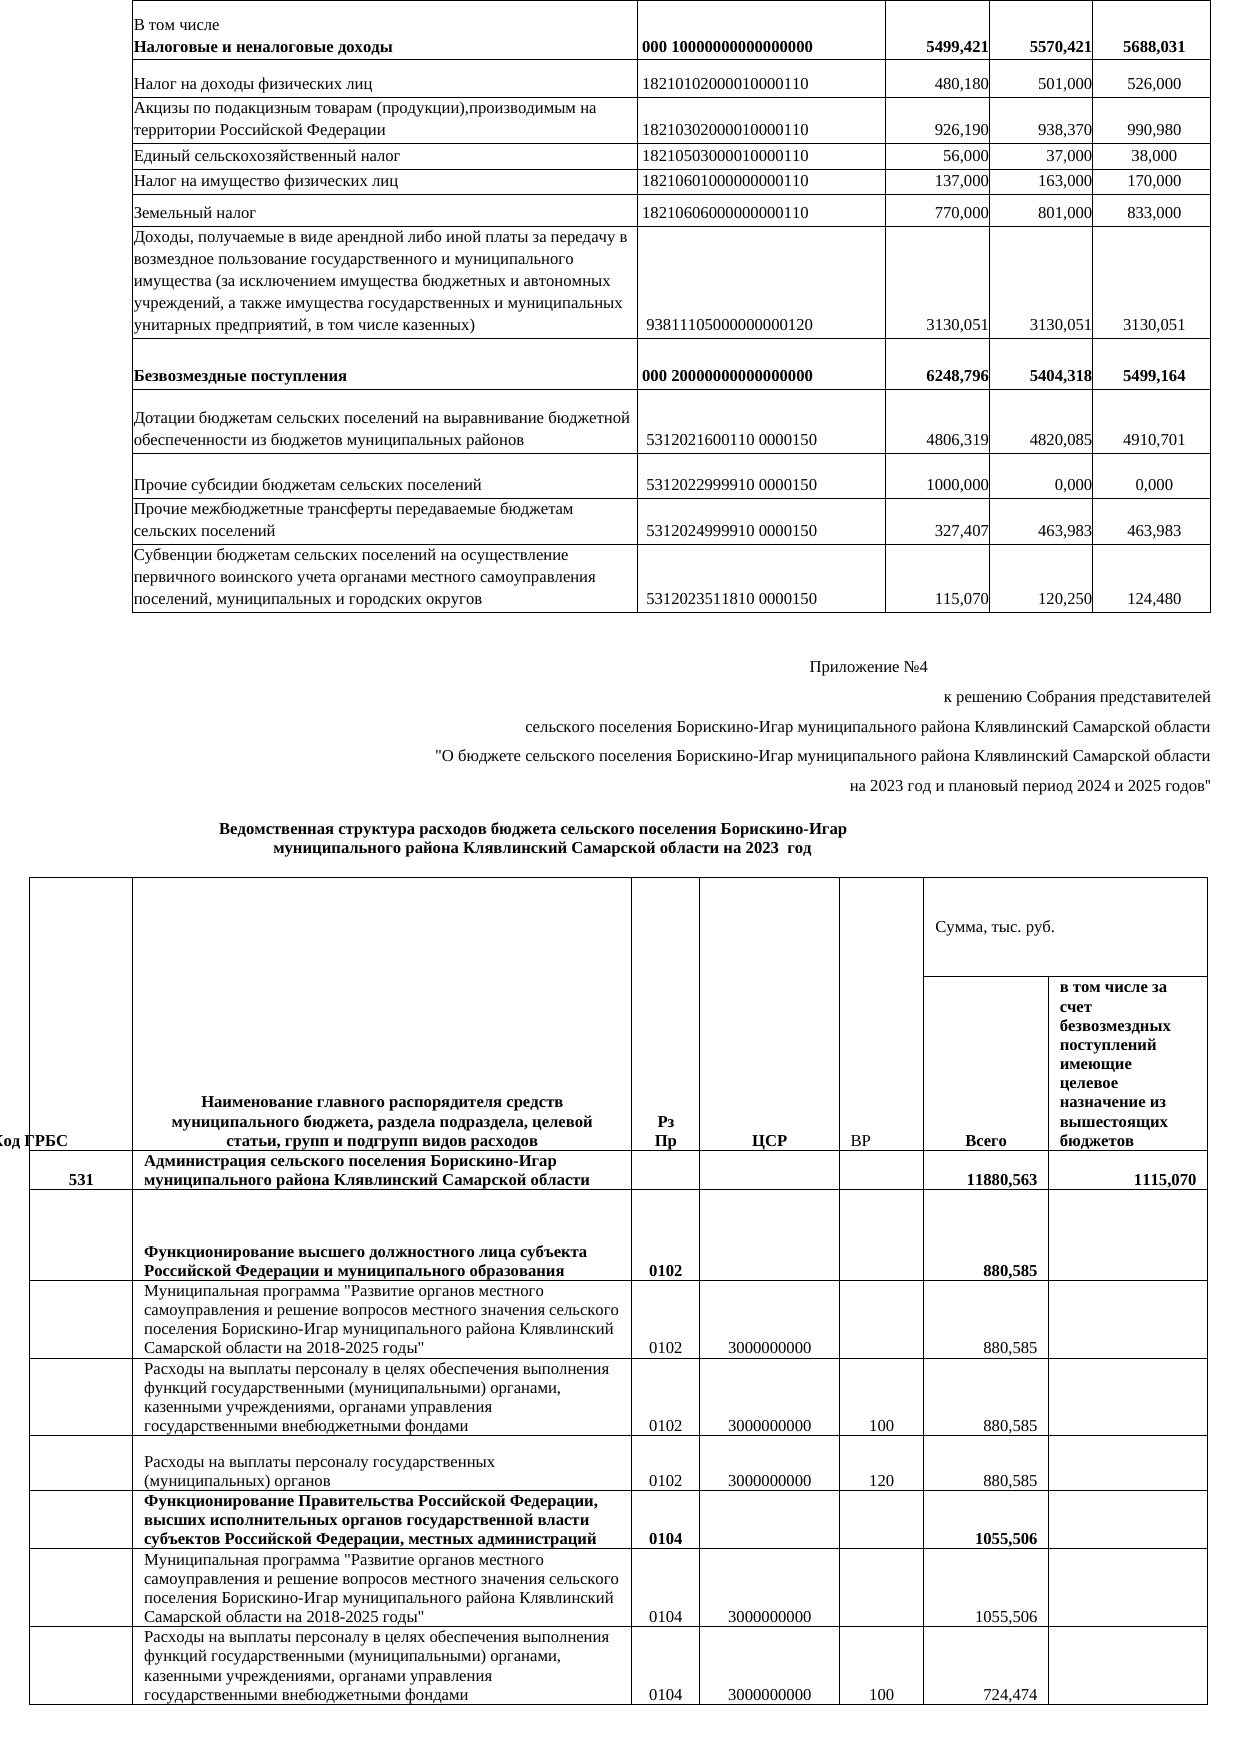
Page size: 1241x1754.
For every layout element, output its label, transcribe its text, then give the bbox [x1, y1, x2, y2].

table_cell 0104 [632, 1627, 699, 1704]
table_cell 531 [30, 1151, 132, 1189]
table_cell 880,585 [924, 1190, 1048, 1280]
table_cell [700, 1491, 839, 1548]
table_cell [30, 1359, 132, 1435]
table_cell Расходы на выплаты персоналу в целях обеспечения выполнения функций государственными (муниципальными) органами, казенными учреждениями, органами управления государственными внебюджетными фондами [133, 1359, 631, 1435]
table_cell [840, 1190, 923, 1280]
table_cell Расходы на выплаты персоналу государственных (муниципальных) органов [133, 1436, 631, 1490]
table_cell 1055,506 [924, 1491, 1048, 1548]
table_cell [840, 1549, 923, 1626]
table_cell Приложение №4 [118, 0, 1211, 680]
table_cell [30, 1549, 132, 1626]
table_cell "О бюджете сельского поселения Борискино-Игар муниципального района Клявлинский Самарской области [118, 740, 1211, 769]
table_cell [30, 1436, 132, 1490]
table_cell 3000000000 [700, 1359, 839, 1435]
table_cell в том числе за счет безвозмездных поступлений имеющие целевое назначение из вышестоящих бюджетов [1049, 977, 1207, 1150]
table_cell Функционирование высшего должностного лица субъекта Российской Федерации и муниципального образования [133, 1190, 631, 1280]
table_cell [1049, 1281, 1207, 1357]
table_cell 11880,563 [924, 1151, 1048, 1189]
table_cell 880,585 [924, 1281, 1048, 1357]
table_cell [700, 1190, 839, 1280]
table_cell [840, 1281, 923, 1357]
table_cell [1049, 1627, 1207, 1704]
table_cell [840, 1491, 923, 1548]
table_cell 0104 [632, 1549, 699, 1626]
table_cell 100 [840, 1359, 923, 1435]
table_cell [30, 1190, 132, 1280]
table_cell 1055,506 [924, 1549, 1048, 1626]
table_cell 100 [840, 1627, 923, 1704]
table_cell [632, 1151, 699, 1189]
table_header ВР [840, 878, 923, 1150]
table_cell 0104 [632, 1491, 699, 1548]
table_cell [1049, 1436, 1207, 1490]
table_cell Администрация сельского поселения Борискино-Игар муниципального района Клявлинский Самарской области [133, 1151, 631, 1189]
table_cell 120 [840, 1436, 923, 1490]
table_header Сумма, тыс. руб. [924, 878, 1207, 976]
table_cell [30, 1281, 132, 1357]
table_cell сельского поселения Борискино-Игар муниципального района Клявлинский Самарской области [118, 710, 1211, 739]
table_cell 0102 [632, 1190, 699, 1280]
table_cell к решению Собрания представителей [118, 680, 1211, 710]
table_cell 0102 [632, 1359, 699, 1435]
table_header Код ГРБС [30, 878, 132, 1150]
table_cell Функционирование Правительства Российской Федерации, высших исполнительных органов государственной власти субъектов Российской Федерации, местных администраций [133, 1491, 631, 1548]
table_cell [840, 1151, 923, 1189]
table_cell [1049, 1190, 1207, 1280]
table_cell [1049, 1549, 1207, 1626]
table_cell 3000000000 [700, 1436, 839, 1490]
table_header ЦСР [700, 878, 839, 1150]
table_cell 0102 [632, 1281, 699, 1357]
table_cell [1049, 1491, 1207, 1548]
table_cell Расходы на выплаты персоналу в целях обеспечения выполнения функций государственными (муниципальными) органами, казенными учреждениями, органами управления государственными внебюджетными фондами [133, 1627, 631, 1704]
table_cell [700, 1151, 839, 1189]
table_cell 3000000000 [700, 1281, 839, 1357]
table_cell [1049, 1359, 1207, 1435]
table_cell 724,474 [924, 1627, 1048, 1704]
table_cell 0102 [632, 1436, 699, 1490]
table_cell 880,585 [924, 1436, 1048, 1490]
table_cell 3000000000 [700, 1549, 839, 1626]
text муниципального района Клявлинский Самарской области на 2023 год [177, 838, 1152, 857]
table_cell на 2023 год и плановый период 2024 и 2025 годов'' [118, 769, 1211, 799]
table_cell [30, 1491, 132, 1548]
table_cell 880,585 [924, 1359, 1048, 1435]
table_header Наименование главного распорядителя средств муниципального бюджета, раздела подраздела, целевой статьи, групп и подгрупп видов расходов [133, 878, 631, 1150]
table_header Рз Пр [632, 878, 699, 1150]
text Ведомственная структура расходов бюджета сельского поселения Борискино-Игар [177, 819, 1152, 838]
table_cell 1115,070 [1049, 1151, 1207, 1189]
table_cell 3000000000 [700, 1627, 839, 1704]
table_cell Всего [924, 977, 1048, 1150]
table_cell [30, 1627, 132, 1704]
